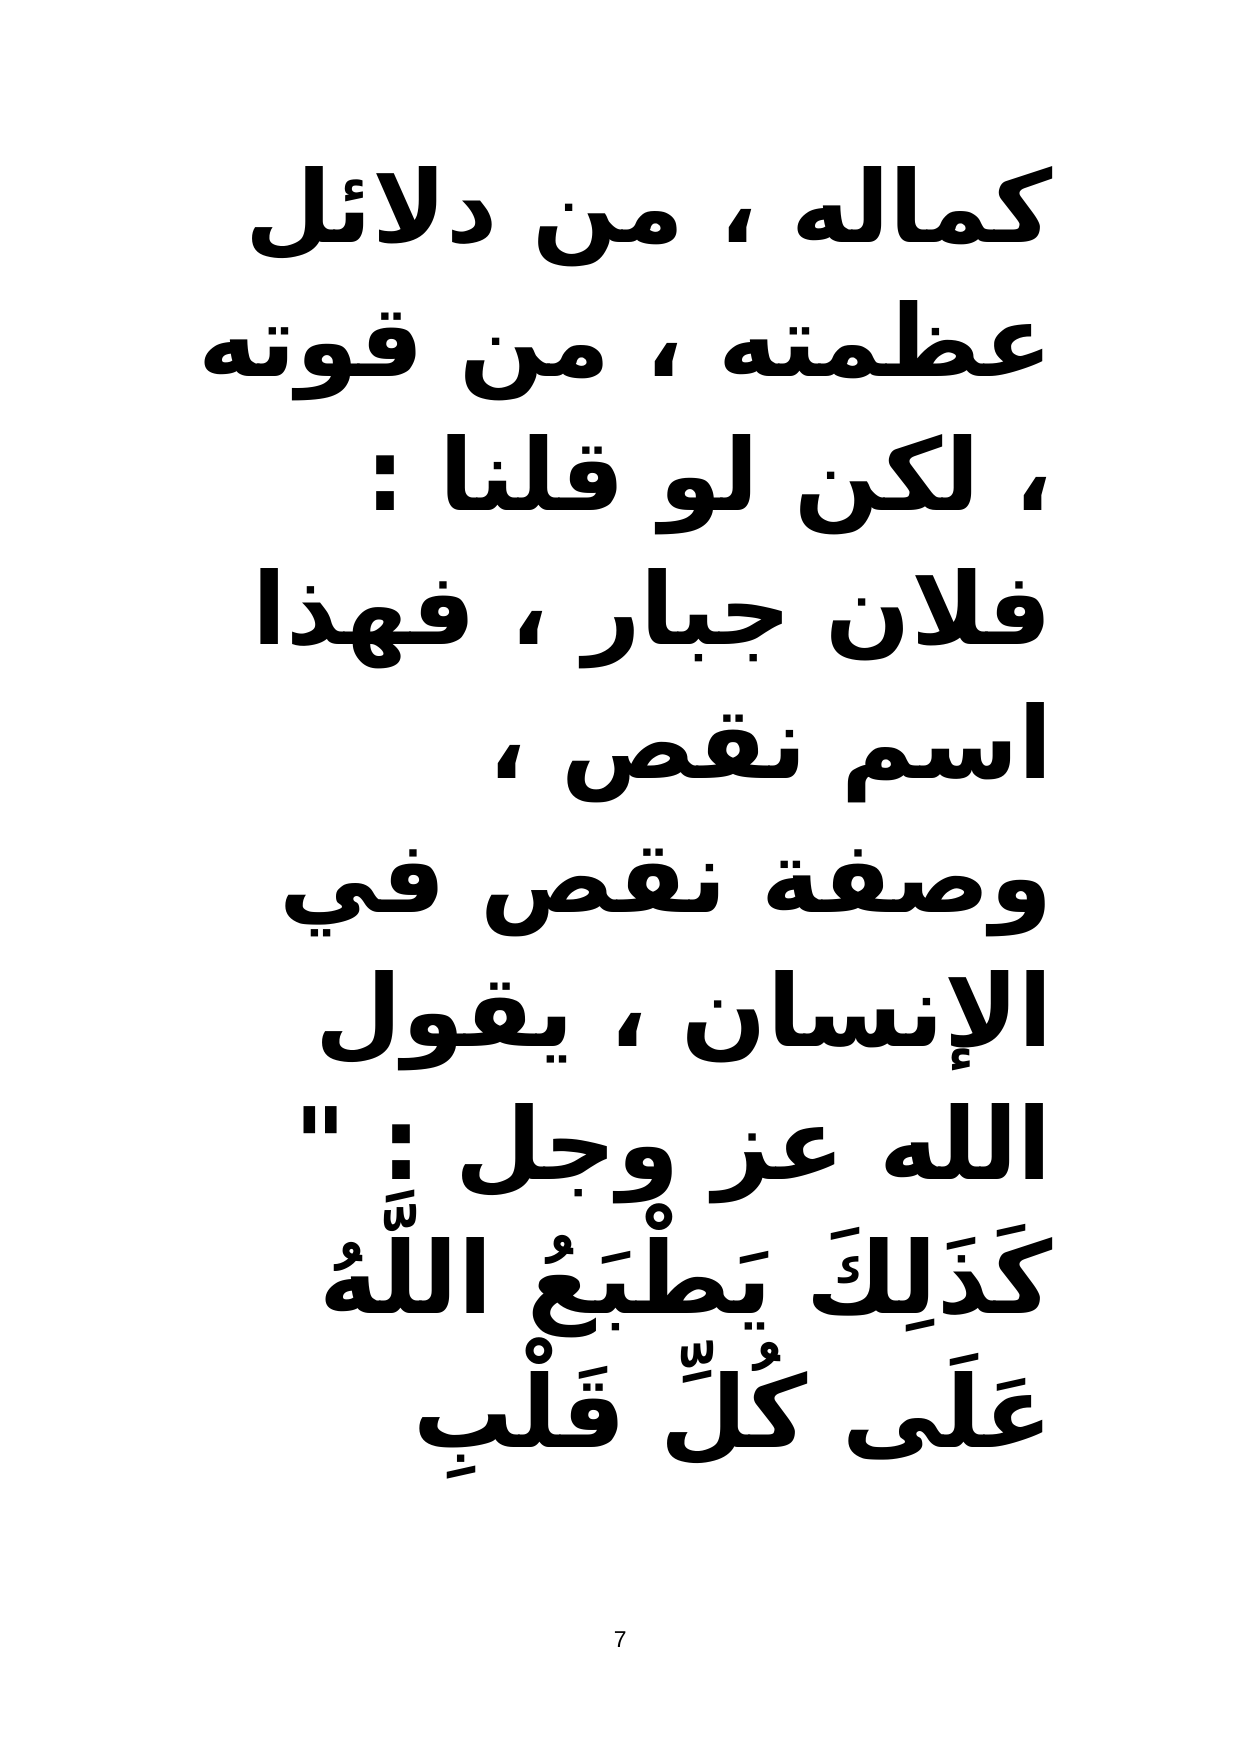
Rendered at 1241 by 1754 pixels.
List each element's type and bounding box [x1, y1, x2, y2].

text [187, 150, 1053, 1471]
